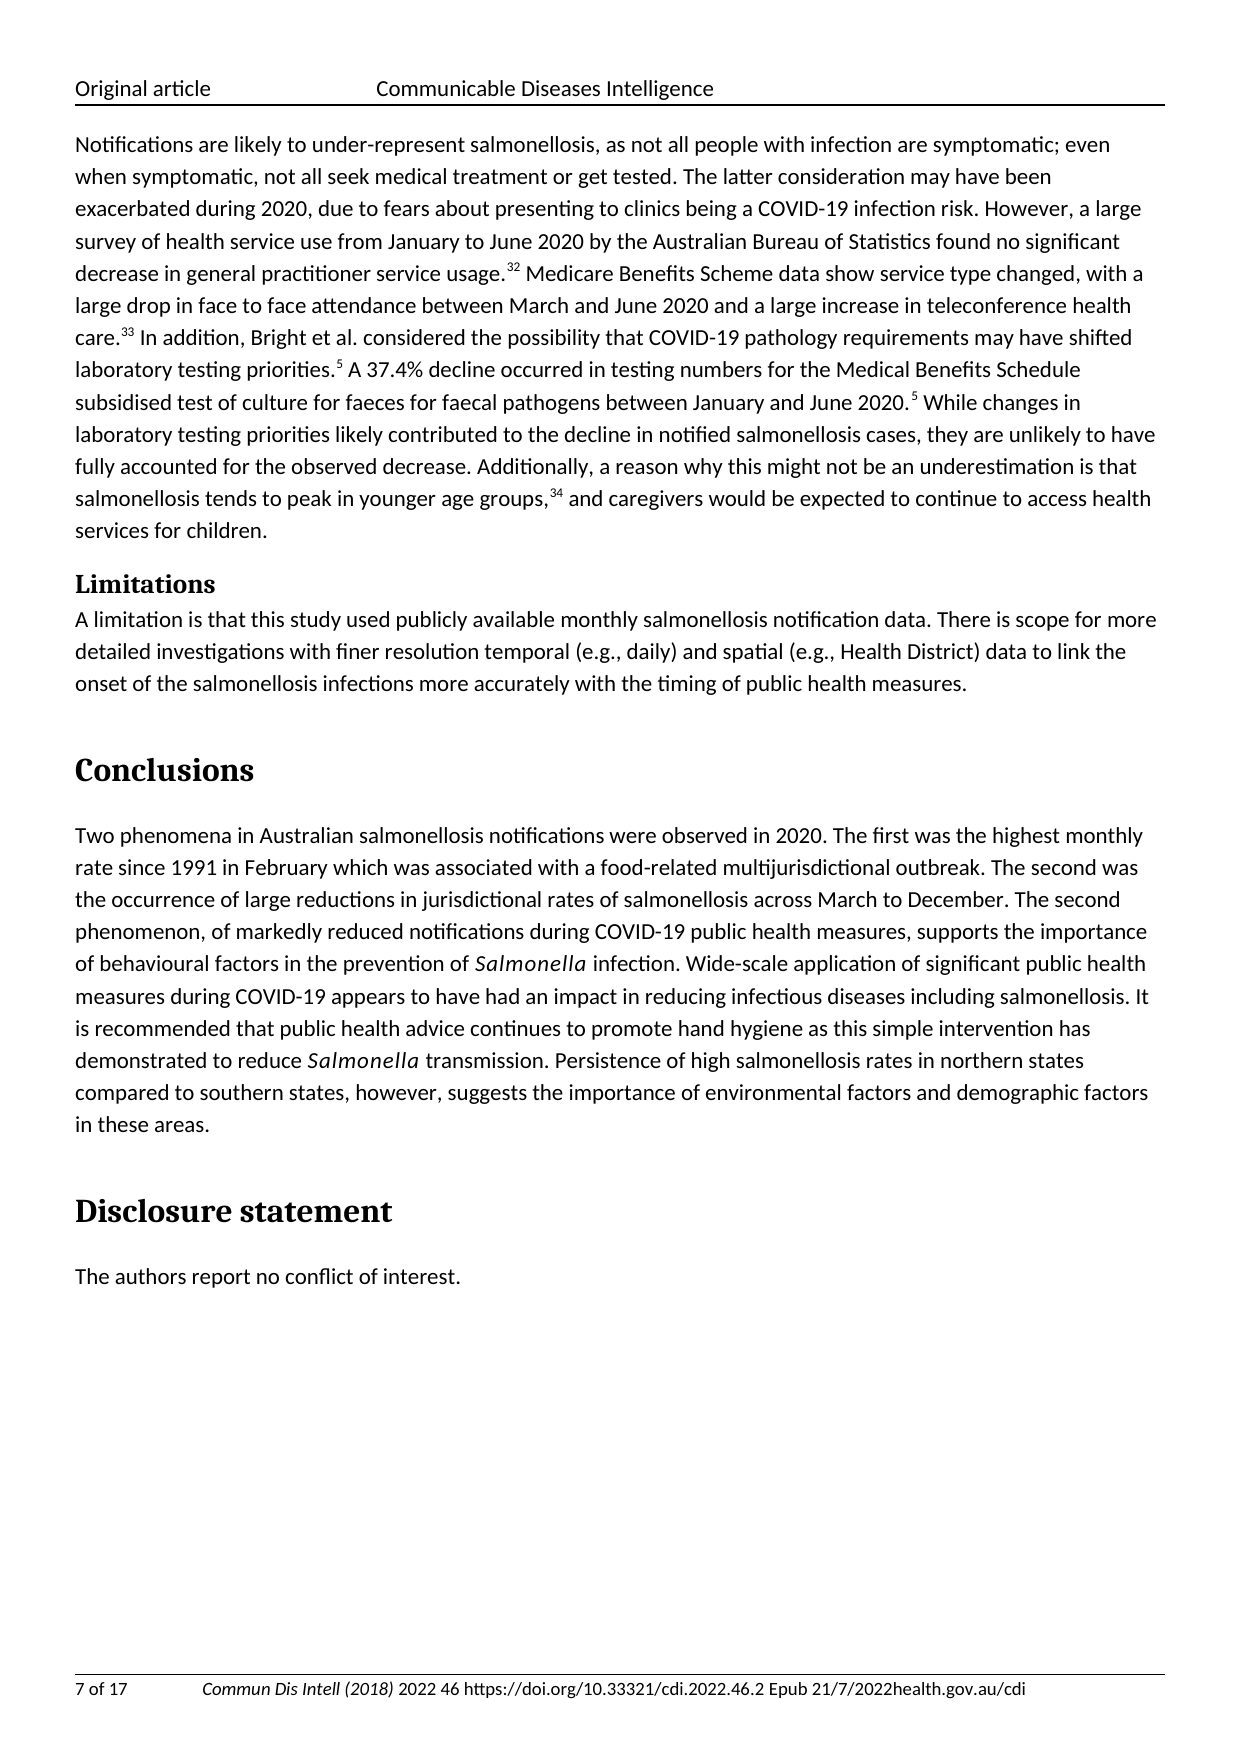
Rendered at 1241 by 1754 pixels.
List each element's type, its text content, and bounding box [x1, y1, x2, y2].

subtitle Limitations [75, 569, 1165, 601]
subtitle Conclusions [75, 752, 1165, 790]
text Two phenomena in Australian salmonellosis notifications were observed in 2020. The first was the highest monthly rate since 1991 in February which was associated with a food-related multijurisdictional outbreak. The second was the occurrence of large reductions in jurisdictional rates of salmonellosis across March to December. The second phenomenon, of markedly reduced notifications during COVID-19 public health measures, supports the importance of behavioural factors in the prevention of Salmonella infection. Wide-scale application of significant public health measures during COVID-19 appears to have had an impact in reducing infectious diseases including salmonellosis. It is recommended that public health advice continues to promote hand hygiene as this simple intervention has demonstrated to reduce Salmonella transmission. Persistence of high salmonellosis rates in northern states compared to southern states, however, suggests the importance of environmental factors and demographic factors in these areas. [75, 821, 1165, 1138]
text A limitation is that this study used publicly available monthly salmonellosis notification data. There is scope for more detailed investigations with finer resolution temporal (e.g., daily) and spatial (e.g., Health District) data to link the onset of the salmonellosis infections more accurately with the timing of public health measures. [75, 605, 1165, 698]
text Notifications are likely to under-represent salmonellosis, as not all people with infection are symptomatic; even when symptomatic, not all seek medical treatment or get tested. The latter consideration may have been exacerbated during 2020, due to fears about presenting to clinics being a COVID-19 infection risk. However, a large survey of health service use from January to June 2020 by the Australian Bureau of Statistics found no significant decrease in general practitioner service usage.32 Medicare Benefits Scheme data show service type changed, with a large drop in face to face attendance between March and June 2020 and a large increase in teleconference health care.33 In addition, Bright et al. considered the possibility that COVID-19 pathology requirements may have shifted laboratory testing priorities.5 A 37.4% decline occurred in testing numbers for the Medical Benefits Schedule subsidised test of culture for faeces for faecal pathogens between January and June 2020.5 While changes in laboratory testing priorities likely contributed to the decline in notified salmonellosis cases, they are unlikely to have fully accounted for the observed decrease. Additionally, a reason why this might not be an underestimation is that salmonellosis tends to peak in younger age groups,34 and caregivers would be expected to continue to access health services for children. [75, 130, 1165, 544]
subtitle Disclosure statement [75, 1193, 1165, 1231]
text The authors report no conflict of interest. [75, 1262, 1165, 1290]
